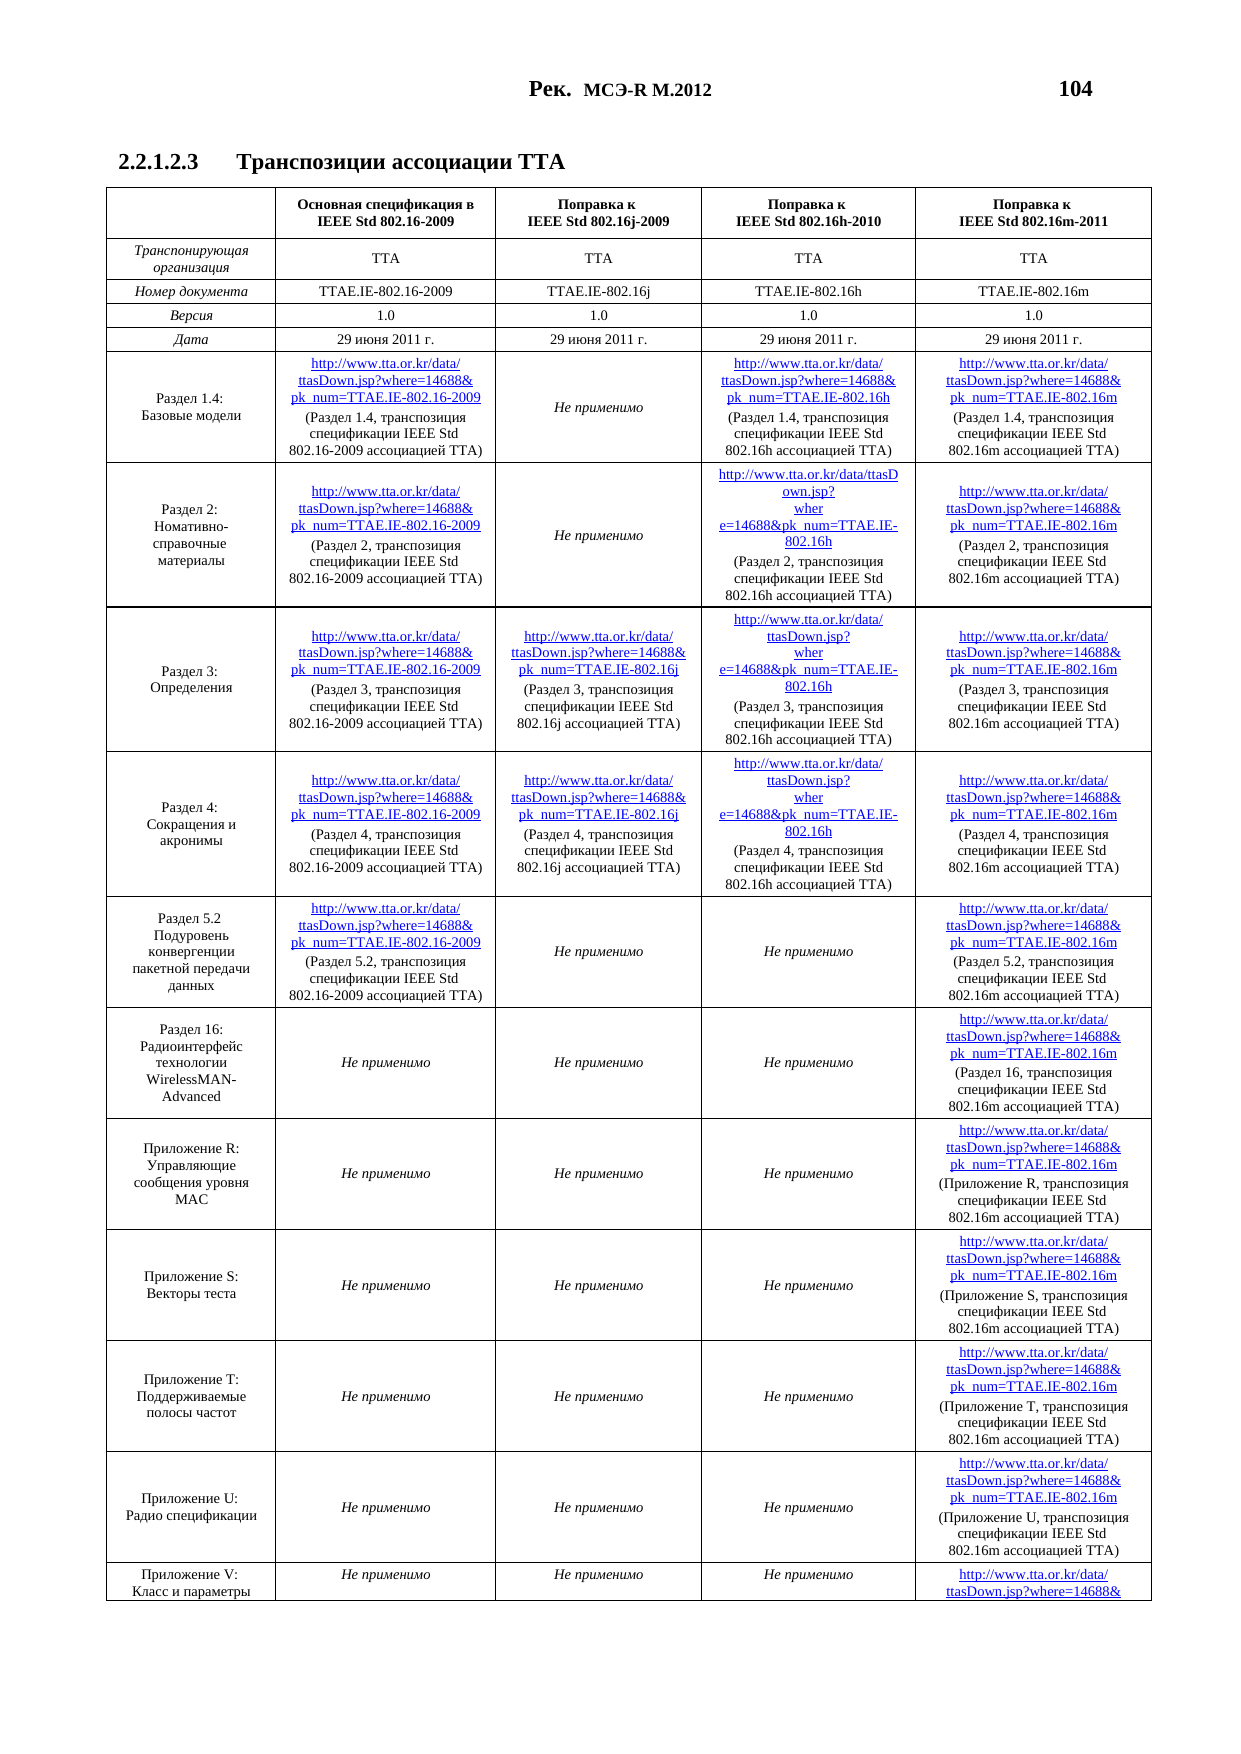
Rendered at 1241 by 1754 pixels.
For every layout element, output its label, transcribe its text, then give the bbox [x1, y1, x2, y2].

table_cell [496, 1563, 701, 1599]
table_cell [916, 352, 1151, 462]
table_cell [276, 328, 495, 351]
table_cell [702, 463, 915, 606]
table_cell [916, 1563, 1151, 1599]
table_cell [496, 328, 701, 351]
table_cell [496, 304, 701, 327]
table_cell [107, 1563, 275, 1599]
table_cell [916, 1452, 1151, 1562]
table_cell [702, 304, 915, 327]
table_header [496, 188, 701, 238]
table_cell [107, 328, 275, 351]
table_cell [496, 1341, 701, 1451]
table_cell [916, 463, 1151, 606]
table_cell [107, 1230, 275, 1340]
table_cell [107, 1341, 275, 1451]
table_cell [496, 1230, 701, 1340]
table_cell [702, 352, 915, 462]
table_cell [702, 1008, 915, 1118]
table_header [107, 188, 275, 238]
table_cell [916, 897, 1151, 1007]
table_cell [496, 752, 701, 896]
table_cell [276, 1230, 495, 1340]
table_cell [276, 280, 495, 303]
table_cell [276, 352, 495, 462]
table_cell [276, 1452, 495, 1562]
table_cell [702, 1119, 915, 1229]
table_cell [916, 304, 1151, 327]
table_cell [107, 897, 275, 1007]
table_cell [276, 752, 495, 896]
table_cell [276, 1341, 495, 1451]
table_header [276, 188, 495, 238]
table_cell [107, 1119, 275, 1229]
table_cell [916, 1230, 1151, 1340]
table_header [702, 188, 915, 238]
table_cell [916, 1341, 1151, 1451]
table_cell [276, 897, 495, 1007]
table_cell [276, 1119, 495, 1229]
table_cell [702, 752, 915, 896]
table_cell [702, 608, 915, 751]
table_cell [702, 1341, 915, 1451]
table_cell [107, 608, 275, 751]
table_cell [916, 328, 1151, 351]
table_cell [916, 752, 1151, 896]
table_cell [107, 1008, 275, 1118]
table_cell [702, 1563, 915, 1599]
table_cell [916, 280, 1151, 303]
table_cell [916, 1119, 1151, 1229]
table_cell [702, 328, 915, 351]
subtitle 2.2.1.2.3 Транспозиции ассоциации TTA [118, 148, 1122, 174]
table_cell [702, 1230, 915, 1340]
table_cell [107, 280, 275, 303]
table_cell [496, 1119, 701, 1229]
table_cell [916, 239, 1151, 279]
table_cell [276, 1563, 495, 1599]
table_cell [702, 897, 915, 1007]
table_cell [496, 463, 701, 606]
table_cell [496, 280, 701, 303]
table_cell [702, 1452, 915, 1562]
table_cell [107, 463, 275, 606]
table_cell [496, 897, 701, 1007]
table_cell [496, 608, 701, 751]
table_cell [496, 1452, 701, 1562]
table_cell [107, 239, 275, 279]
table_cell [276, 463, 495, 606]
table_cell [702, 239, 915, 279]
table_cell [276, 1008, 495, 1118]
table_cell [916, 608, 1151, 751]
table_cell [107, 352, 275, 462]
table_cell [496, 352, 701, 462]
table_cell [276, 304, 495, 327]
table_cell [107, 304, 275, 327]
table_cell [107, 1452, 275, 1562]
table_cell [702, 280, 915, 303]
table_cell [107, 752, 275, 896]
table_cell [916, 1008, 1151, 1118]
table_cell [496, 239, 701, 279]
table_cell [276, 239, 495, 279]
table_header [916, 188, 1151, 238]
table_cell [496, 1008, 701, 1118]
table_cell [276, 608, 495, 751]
